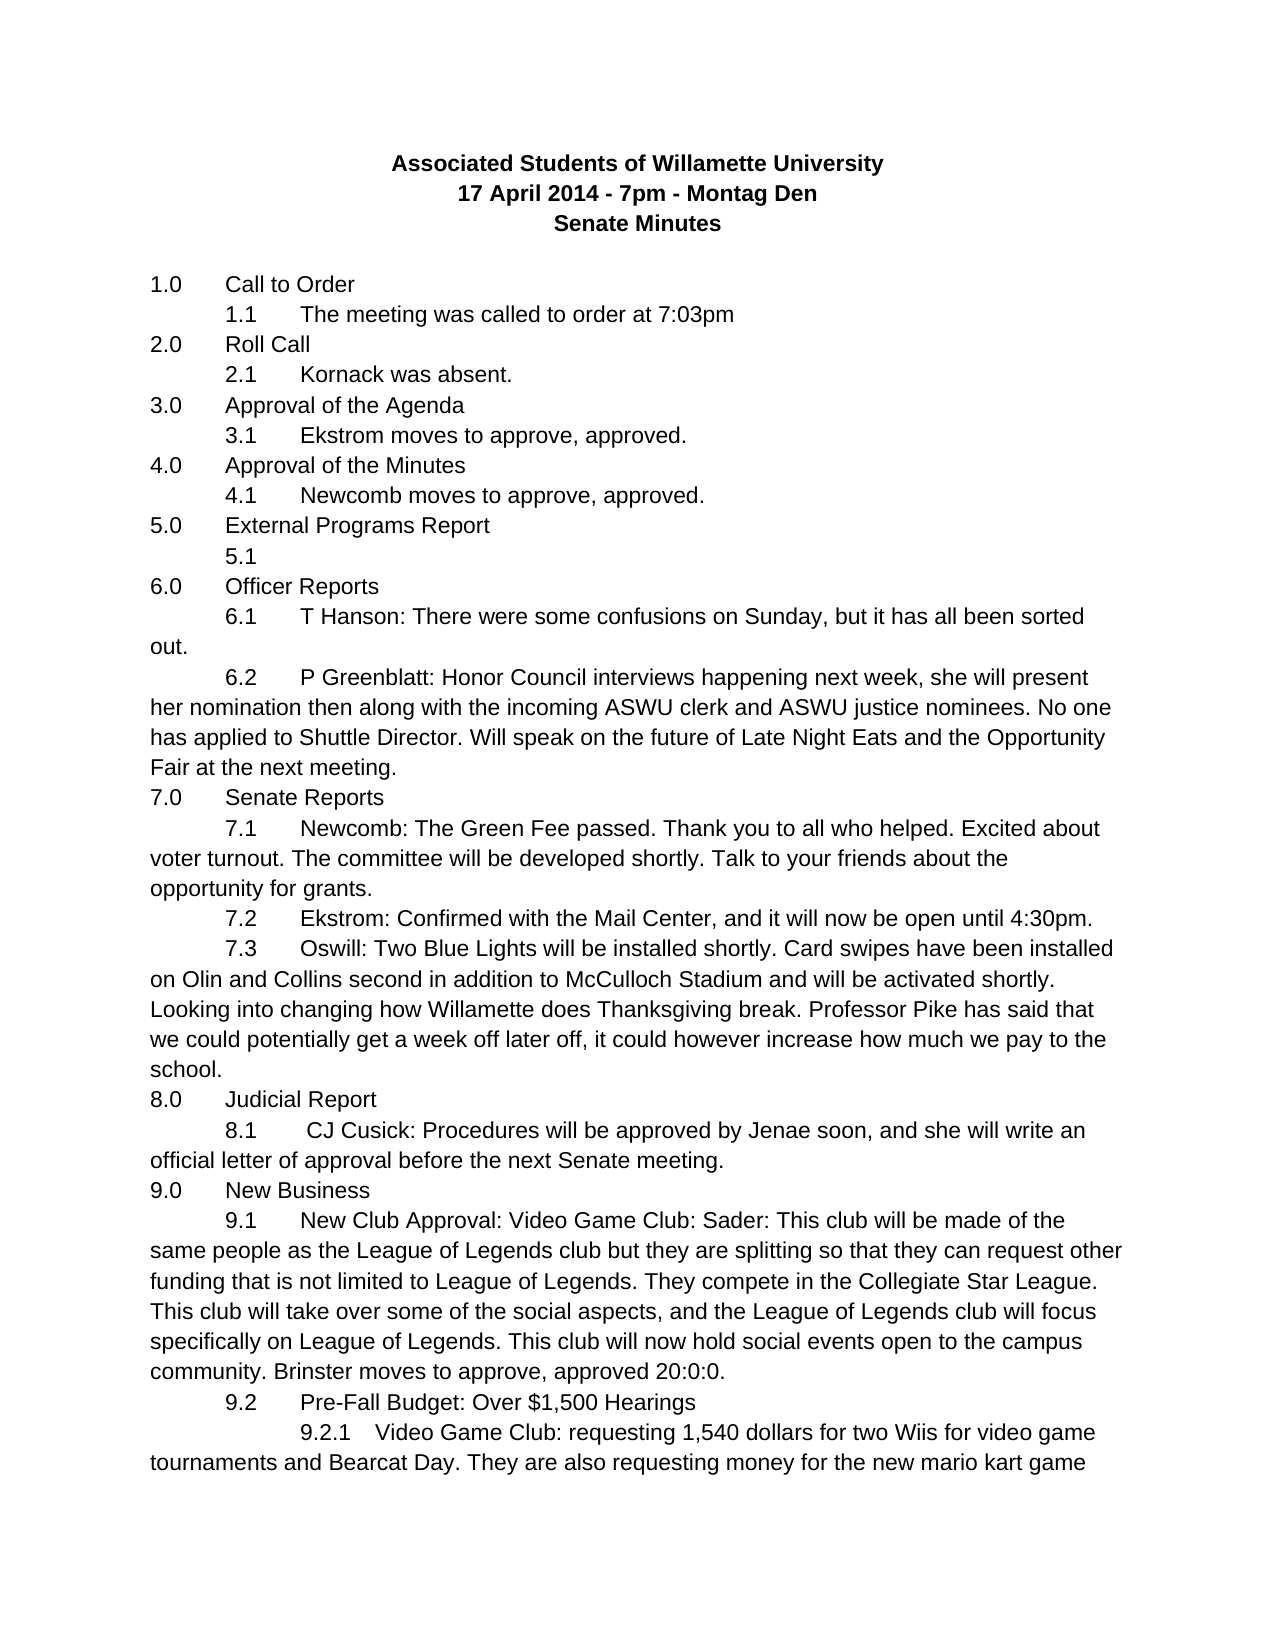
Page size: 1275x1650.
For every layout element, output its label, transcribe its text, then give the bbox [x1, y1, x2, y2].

text 3.1 Ekstrom moves to approve, approved. [150, 422, 1125, 448]
text 6.2 P Greenblatt: Honor Council interviews happening next week, she will present her nomination then along with the incoming ASWU clerk and ASWU justice nominees. No one has applied to Shuttle Director. Will speak on the future of Late Night Eats and the Opportunity Fair at the next meeting. [150, 663, 1125, 781]
text 4.0 Approval of the Minutes [150, 452, 1125, 478]
text 8.1 CJ Cusick: Procedures will be approved by Jenae soon, and she will write an official letter of approval before the next Senate meeting. [150, 1117, 1125, 1173]
text 7.3 Oswill: Two Blue Lights will be installed shortly. Card swipes have been installed on Olin and Collins second in addition to McCulloch Stadium and will be activated shortly. Looking into changing how Willamette does Thanksgiving break. Professor Pike has said that we could potentially get a week off later off, it could however increase how much we pay to the school. [150, 935, 1125, 1083]
text 7.1 Newcomb: The Green Fee passed. Thank you to all who helped. Excited about voter turnout. The committee will be developed shortly. Talk to your friends about the opportunity for grants. [150, 814, 1125, 901]
text 9.1 New Club Approval: Video Game Club: Sader: This club will be made of the same people as the League of Legends club but they are splitting so that they can request other funding that is not limited to League of Legends. They compete in the Collegiate Star League. This club will take over some of the social aspects, and the League of Legends club will focus specifically on League of Legends. This club will now hold social events open to the campus community. Brinster moves to approve, approved 20:0:0. [150, 1207, 1125, 1385]
text Associated Students of Willamette University [150, 150, 1125, 176]
text 17 April 2014 - 7pm - Montag Den [150, 180, 1125, 207]
text 9.2 Pre-Fall Budget: Over $1,500 Hearings [150, 1388, 1125, 1415]
text 4.1 Newcomb moves to approve, approved. [150, 482, 1125, 509]
text 5.0 External Programs Report [150, 512, 1125, 539]
text 7.2 Ekstrom: Confirmed with the Mail Center, and it will now be open until 4:30pm. [150, 905, 1125, 932]
text Senate Minutes [150, 210, 1125, 237]
text 1.1 The meeting was called to order at 7:03pm [150, 301, 1125, 327]
text 2.0 Roll Call [150, 331, 1125, 358]
text 1.0 Call to Order [150, 271, 1125, 297]
text 9.0 New Business [150, 1177, 1125, 1203]
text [150, 1419, 1125, 1475]
text 6.1 T Hanson: There were some confusions on Sunday, but it has all been sorted out. [150, 603, 1125, 660]
text 6.0 Officer Reports [150, 573, 1125, 599]
text 8.0 Judicial Report [150, 1086, 1125, 1113]
text 3.0 Approval of the Agenda [150, 392, 1125, 418]
text 7.0 Senate Reports [150, 784, 1125, 811]
text 2.1 Kornack was absent. [150, 361, 1125, 388]
text 5.1 [150, 543, 1125, 569]
